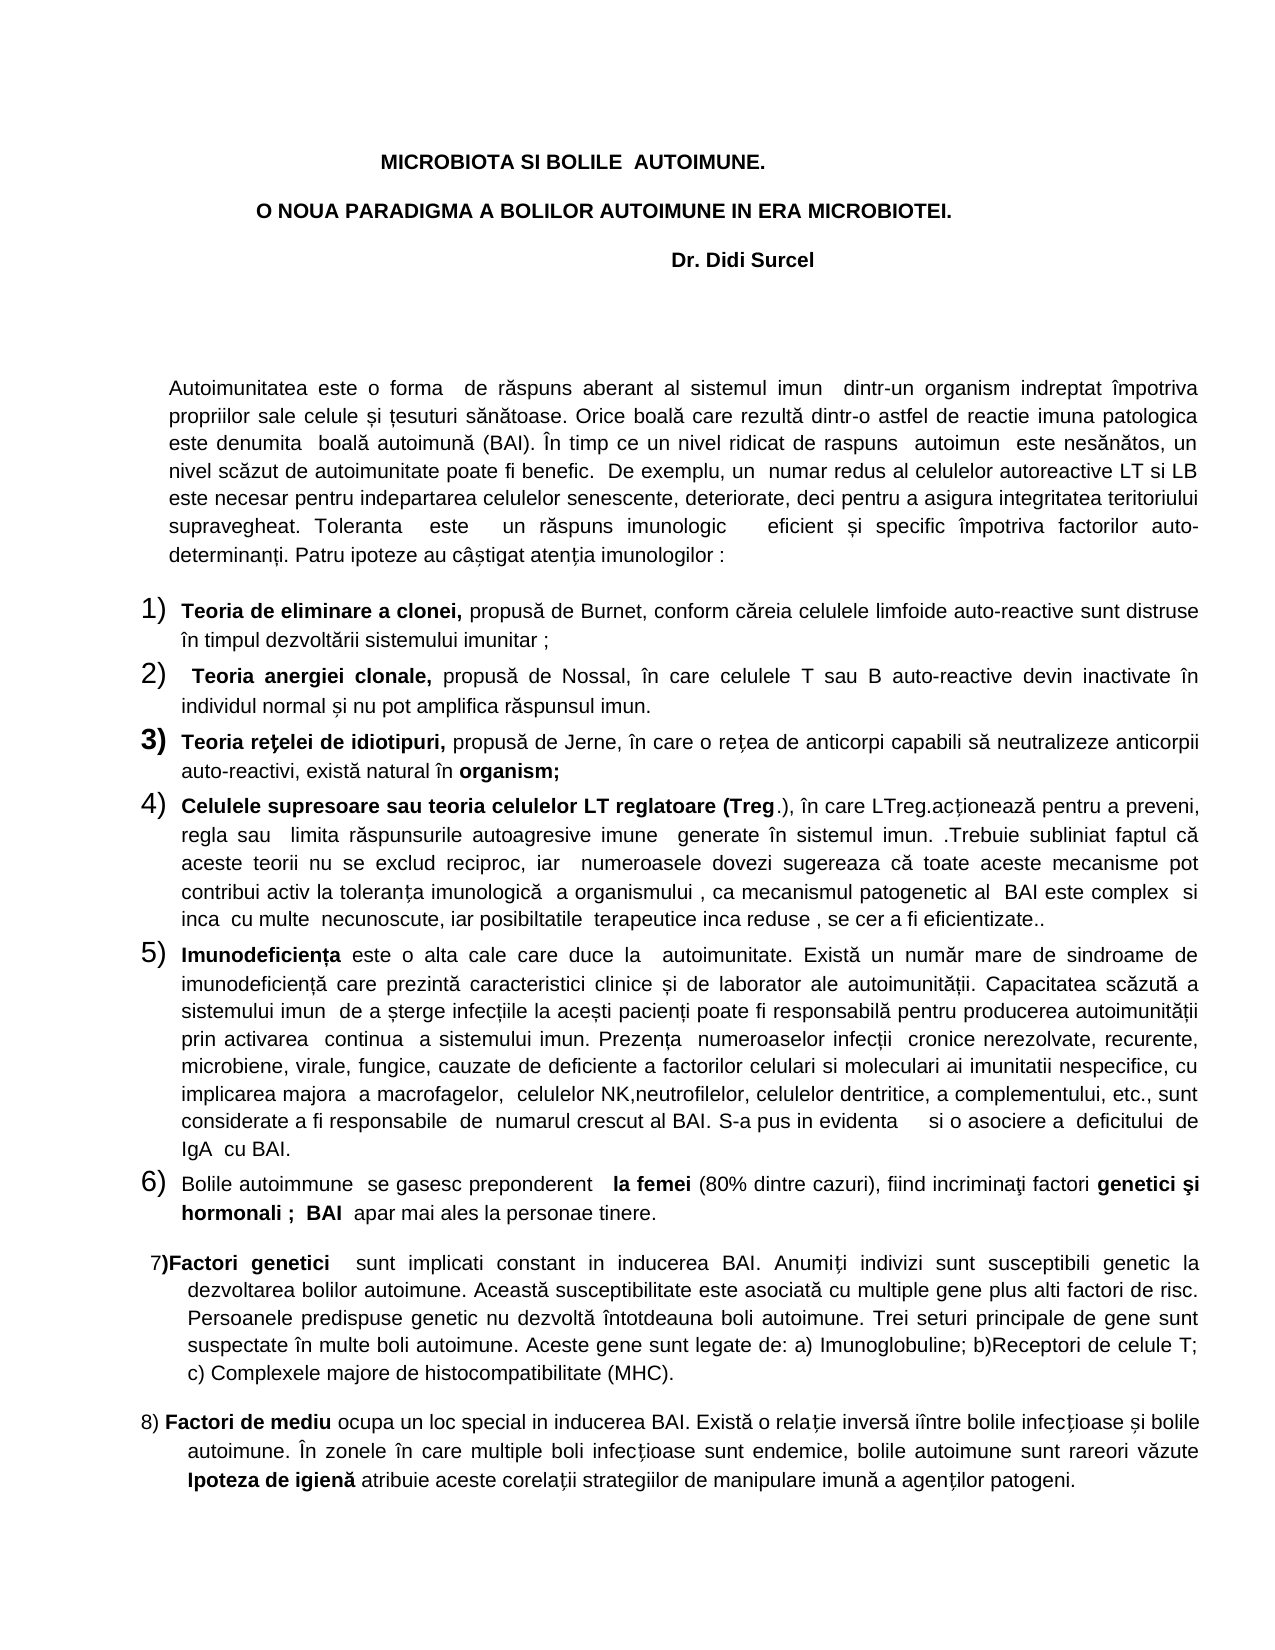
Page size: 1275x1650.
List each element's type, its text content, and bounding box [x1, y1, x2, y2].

list Celulele supresoare sau teoria celulelor LT reglatoare (Treg.), în care LTreg.acționează pentru a preveni, regla sau limita răspunsurile autoagresive imune generate în sistemul imun. .Trebuie subliniat faptul că aceste teorii nu se exclud reciproc, iar numeroasele dovezi sugereaza că toate aceste mecanisme pot contribui activ la toleranța imunologică a organismului , ca mecanismul patogenetic al BAI este complex si inca cu multe necunoscute, iar posibiltatile terapeutice inca reduse , se cer a fi eficientizate.. [141, 786, 1200, 931]
list Imunodeficiența este o alta cale care duce la autoimunitate. Există un număr mare de sindroame de imunodeficiență care prezintă caracteristici clinice și de laborator ale autoimunității. Capacitatea scăzută a sistemului imun de a șterge infecțiile la acești pacienți poate fi responsabilă pentru producerea autoimunității prin activarea continua a sistemului imun. Prezența numeroaselor infecții cronice nerezolvate, recurente, microbiene, virale, fungice, cauzate de deficiente a factorilor celulari si moleculari ai imunitatii nespecifice, cu implicarea majora a macrofagelor, celulelor NK,neutrofilelor, celulelor dentritice, a complementului, etc., sunt considerate a fi responsabile de numarul crescut al BAI. S-a pus in evidenta si o asociere a deficitului de IgA cu BAI. [141, 934, 1200, 1161]
list Teoria rețelei de idiotipuri, propusă de Jerne, în care o rețea de anticorpi capabili să neutralizeze anticorpii auto-reactivi, există natural în organism; [141, 722, 1200, 783]
text 7)Factori genetici sunt implicati constant in inducerea BAI. Anumiți indivizi sunt susceptibili genetic la dezvoltarea bolilor autoimune. Această susceptibilitate este asociată cu multiple gene plus alti factori de risc. Persoanele predispuse genetic nu dezvoltă întotdeauna boli autoimune. Trei seturi principale de gene sunt suspectate în multe boli autoimune. Aceste gene sunt legate de: a) Imunoglobuline; b)Receptori de celule T; c) Complexele majore de histocompatibilitate (MHC). [150, 1249, 1200, 1384]
text O NOUA PARADIGMA A BOLILOR AUTOIMUNE IN ERA MICROBIOTEI. [141, 199, 1200, 223]
text Dr. Didi Surcel [141, 247, 1200, 271]
list Teoria de eliminare a clonei, propusă de Burnet, conform căreia celulele limfoide auto-reactive sunt distruse în timpul dezvoltării sistemului imunitar ; [141, 591, 1200, 652]
list Teoria anergiei clonale, propusă de Nossal, în care celulele T sau B auto-reactive devin inactivate în individul normal și nu pot amplifica răspunsul imun. [141, 656, 1200, 718]
text 8) Factori de mediu ocupa un loc special in inducerea BAI. Există o relație inversă iîntre bolile infecțioase și bolile autoimune. În zonele în care multiple boli infecțioase sunt endemice, bolile autoimune sunt rareori văzute Ipoteza de igienă atribuie aceste corelații strategiilor de manipulare imună a agenților patogeni. [141, 1409, 1200, 1491]
text Autoimunitatea este o forma de răspuns aberant al sistemul imun dintr-un organism indreptat împotriva propriilor sale celule și țesuturi sănătoase. Orice boală care rezultă dintr-o astfel de reactie imuna patologica este denumita boală autoimună (BAI). În timp ce un nivel ridicat de raspuns autoimun este nesănătos, un nivel scăzut de autoimunitate poate fi benefic. De exemplu, un numar redus al celulelor autoreactive LT si LB este necesar pentru indepartarea celulelor senescente, deteriorate, deci pentru a asigura integritatea teritoriului supravegheat. Toleranta este un răspuns imunologic eficient și specific împotriva factorilor auto-determinanți. Patru ipoteze au câștigat atenția imunologilor : [169, 376, 1200, 566]
list Bolile autoimmune se gasesc preponderent la femei (80% dintre cazuri), fiind incriminaţi factori genetici şi hormonali ; BAI apar mai ales la personae tinere. [141, 1164, 1200, 1225]
text MICROBIOTA SI BOLILE AUTOIMUNE. [141, 150, 1200, 174]
